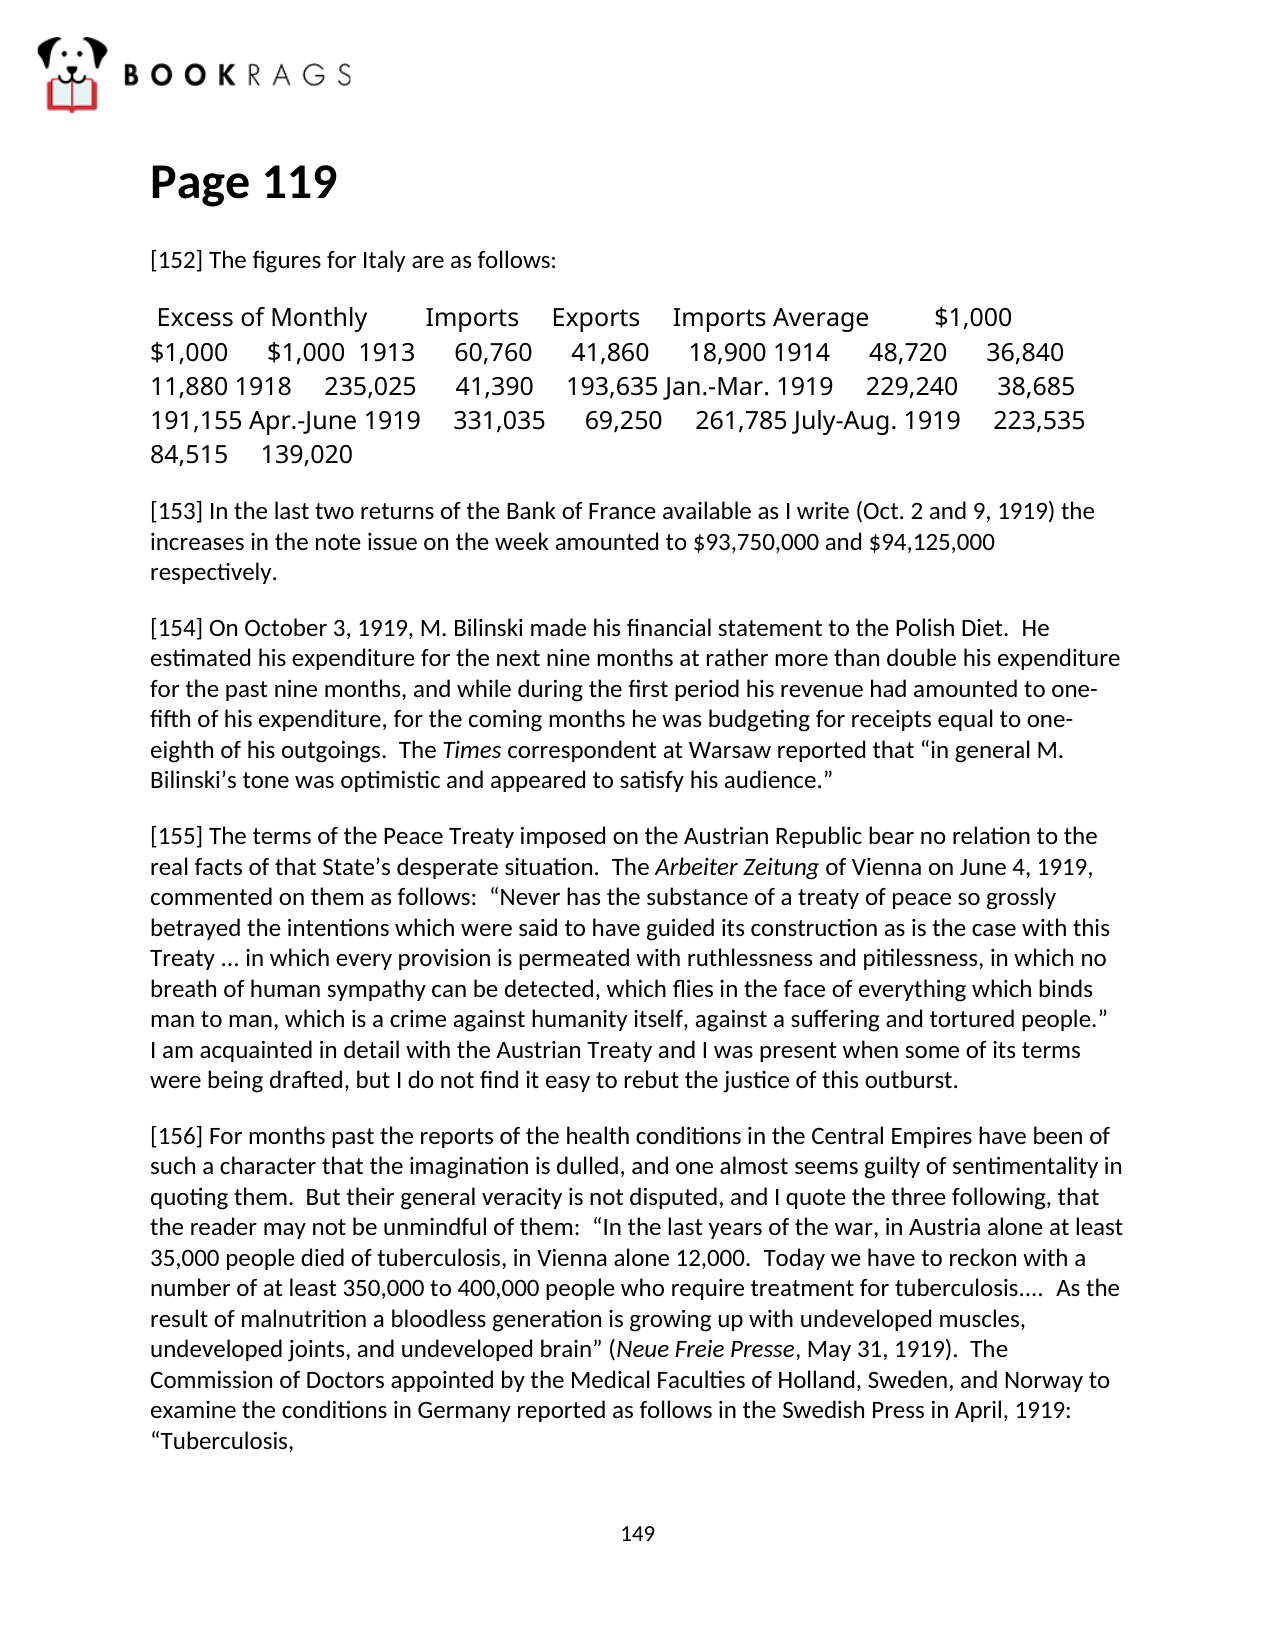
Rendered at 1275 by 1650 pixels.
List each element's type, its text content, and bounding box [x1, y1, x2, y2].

text [156] For months past the reports of the health conditions in the Central Empires have been of such a character that the imagination is dulled, and one almost seems guilty of sentimentality in quoting them. But their general veracity is not disputed, and I quote the three following, that the reader may not be unmindful of them: “In the last years of the war, in Austria alone at least 35,000 people died of tuberculosis, in Vienna alone 12,000. Today we have to reckon with a number of at least 350,000 to 400,000 people who require treatment for tuberculosis.... As the result of malnutrition a bloodless generation is growing up with undeveloped muscles, undeveloped joints, and undeveloped brain” (Neue Freie Presse, May 31, 1919). The Commission of Doctors appointed by the Medical Faculties of Holland, Sweden, and Norway to examine the conditions in Germany reported as follows in the Swedish Press in April, 1919: “Tuberculosis, [150, 1120, 1125, 1456]
picture [37, 37, 351, 113]
text Excess of Monthly Imports Exports Imports Average $1,000 $1,000 $1,000 1913 60,760 41,860 18,900 1914 48,720 36,840 11,880 1918 235,025 41,390 193,635 Jan.-Mar. 1919 229,240 38,685 191,155 Apr.-June 1919 331,035 69,250 261,785 July-Aug. 1919 223,535 84,515 139,020 [150, 300, 1125, 470]
text [153] In the last two returns of the Bank of France available as I write (Oct. 2 and 9, 1919) the increases in the note issue on the week amounted to $93,750,000 and $94,125,000 respectively. [150, 495, 1125, 587]
text Page 119 [150, 150, 1125, 211]
text [155] The terms of the Peace Treaty imposed on the Austrian Republic bear no relation to the real facts of that State’s desperate situation. The Arbeiter Zeitung of Vienna on June 4, 1919, commented on them as follows: “Never has the substance of a treaty of peace so grossly betrayed the intentions which were said to have guided its construction as is the case with this Treaty ... in which every provision is permeated with ruthlessness and pitilessness, in which no breath of human sympathy can be detected, which flies in the face of everything which binds man to man, which is a crime against humanity itself, against a suffering and tortured people.” I am acquainted in detail with the Austrian Treaty and I was present when some of its terms were being drafted, but I do not find it easy to rebut the justice of this outburst. [150, 820, 1125, 1095]
text [152] The figures for Italy are as follows: [150, 244, 1125, 275]
text [154] On October 3, 1919, M. Bilinski made his financial statement to the Polish Diet. He estimated his expenditure for the next nine months at rather more than double his expenditure for the past nine months, and while during the first period his revenue had amounted to one-fifth of his expenditure, for the coming months he was budgeting for receipts equal to one-eighth of his outgoings. The Times correspondent at Warsaw reported that “in general M. Bilinski’s tone was optimistic and appeared to satisfy his audience.” [150, 612, 1125, 795]
